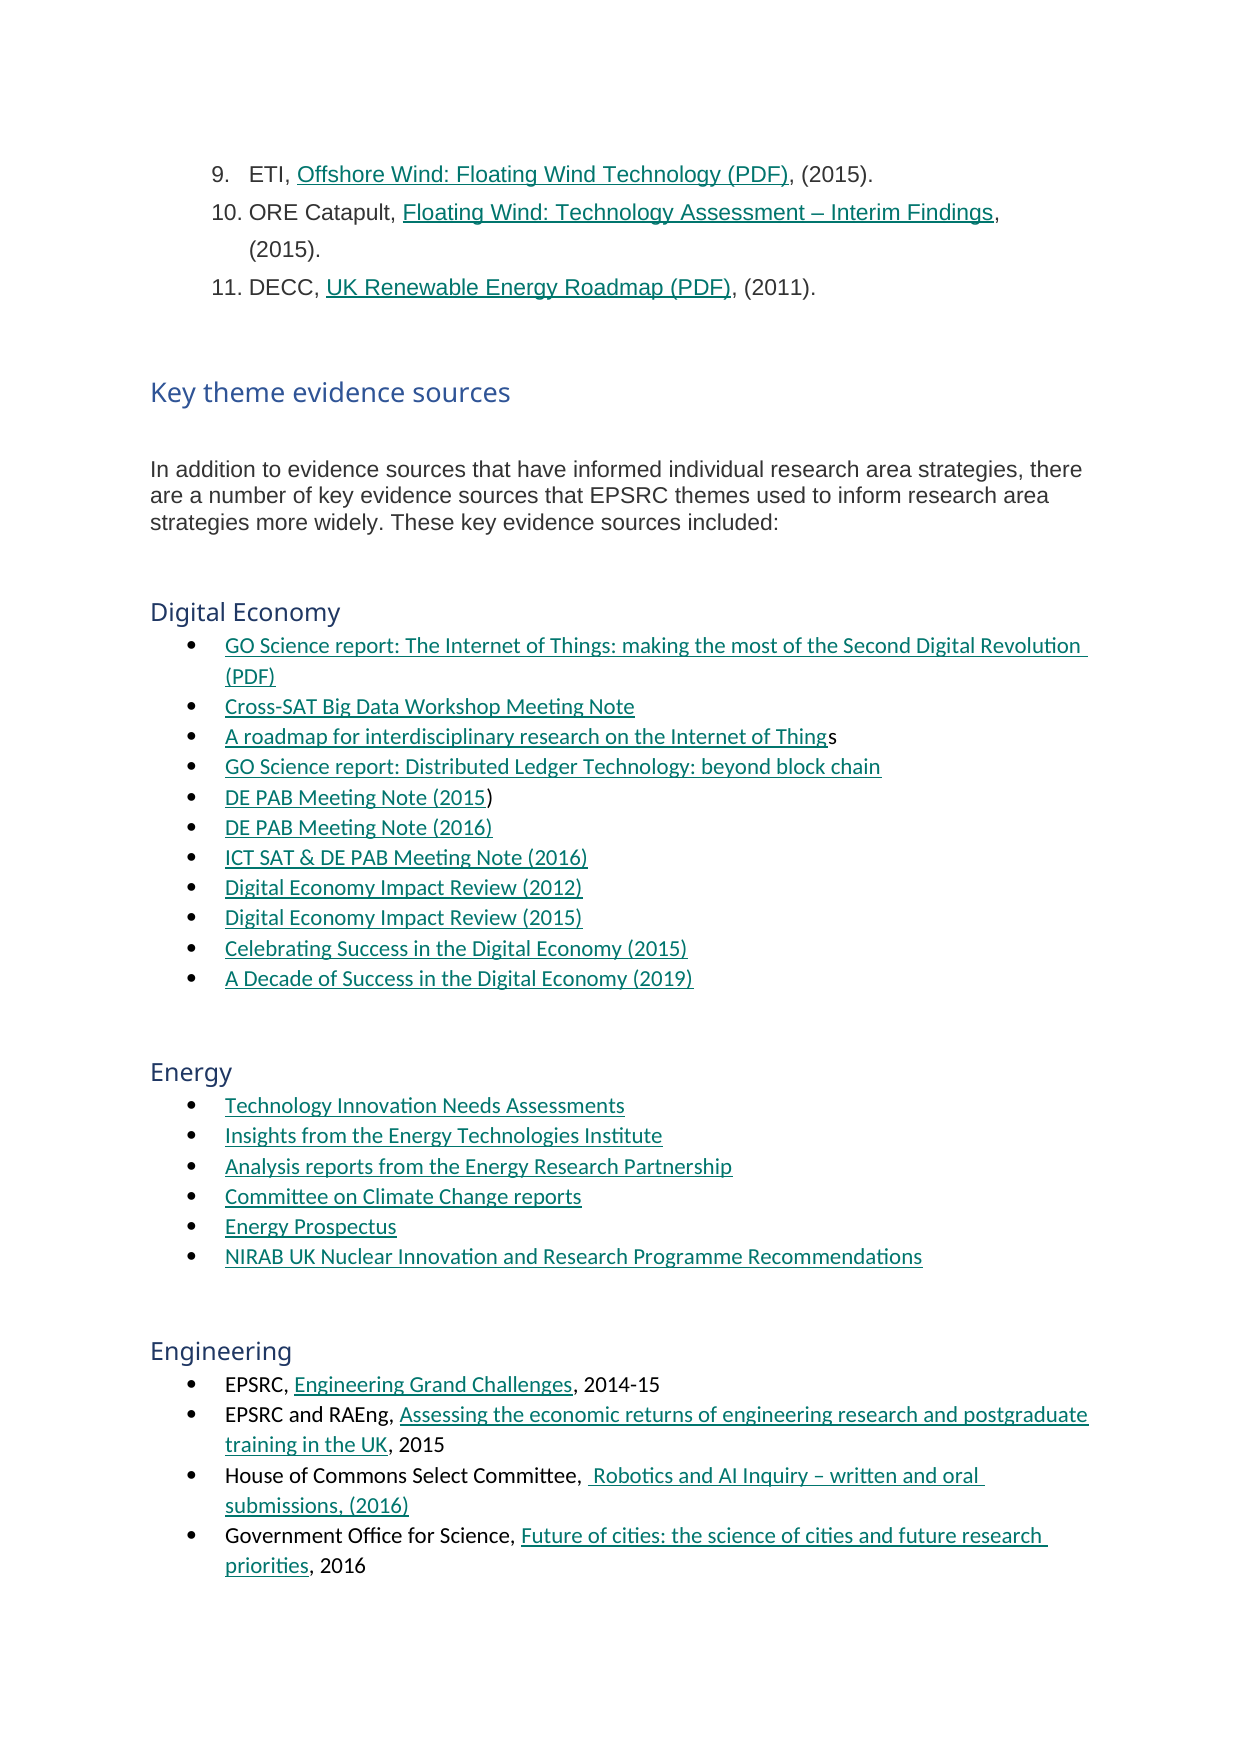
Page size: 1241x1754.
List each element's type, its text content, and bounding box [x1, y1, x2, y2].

list ICT SAT & DE PAB Meeting Note (2016) [187, 843, 1090, 871]
subtitle Digital Economy [150, 595, 1090, 629]
subtitle Key theme evidence sources [150, 373, 1090, 410]
list Technology Innovation Needs Assessments [187, 1091, 1090, 1119]
text In addition to evidence sources that have informed individual research area strategies, there are a number of key evidence sources that EPSRC themes used to inform research area strategies more widely. These key evidence sources included: [150, 456, 1090, 535]
list NIRAB UK Nuclear Innovation and Research Programme Recommendations [187, 1242, 1090, 1271]
subtitle Engineering [150, 1333, 1090, 1367]
list House of Commons Select Committee, Robotics and AI Inquiry – written and oral submissions, (2016) [187, 1461, 1090, 1519]
list Energy Prospectus [187, 1212, 1090, 1240]
list A Decade of Success in the Digital Economy (2019) [187, 964, 1090, 992]
list ETI, Offshore Wind: Floating Wind Technology (PDF), (2015). [211, 150, 1067, 187]
list Insights from the Energy Technologies Institute [187, 1122, 1090, 1150]
list Digital Economy Impact Review (2015) [187, 903, 1090, 931]
list Cross-SAT Big Data Workshop Meeting Note [187, 692, 1090, 720]
list GO Science report: Distributed Ledger Technology: beyond block chain [187, 752, 1090, 780]
list Committee on Climate Change reports [187, 1182, 1090, 1210]
list DE PAB Meeting Note (2016) [187, 813, 1090, 841]
list Celebrating Success in the Digital Economy (2015) [187, 934, 1090, 962]
list DE PAB Meeting Note (2015) [187, 783, 1090, 811]
list A roadmap for interdisciplinary research on the Internet of Things [187, 722, 1090, 750]
list GO Science report: The Internet of Things: making the most of the Second Digital Revolution (PDF) [187, 632, 1090, 690]
list Digital Economy Impact Review (2012) [187, 873, 1090, 901]
list DECC, UK Renewable Energy Roadmap (PDF), (2011). [211, 262, 1067, 300]
list Analysis reports from the Energy Research Partnership [187, 1152, 1090, 1180]
list EPSRC, Engineering Grand Challenges, 2014-15 [187, 1370, 1090, 1398]
list Government Office for Science, Future of cities: the science of cities and future research priorities, 2016 [187, 1521, 1090, 1579]
subtitle Energy [150, 1055, 1090, 1089]
list EPSRC and RAEng, Assessing the economic returns of engineering research and postgraduate training in the UK, 2015 [187, 1400, 1090, 1458]
list ORE Catapult, Floating Wind: Technology Assessment – Interim Findings, (2015). [211, 187, 1067, 262]
